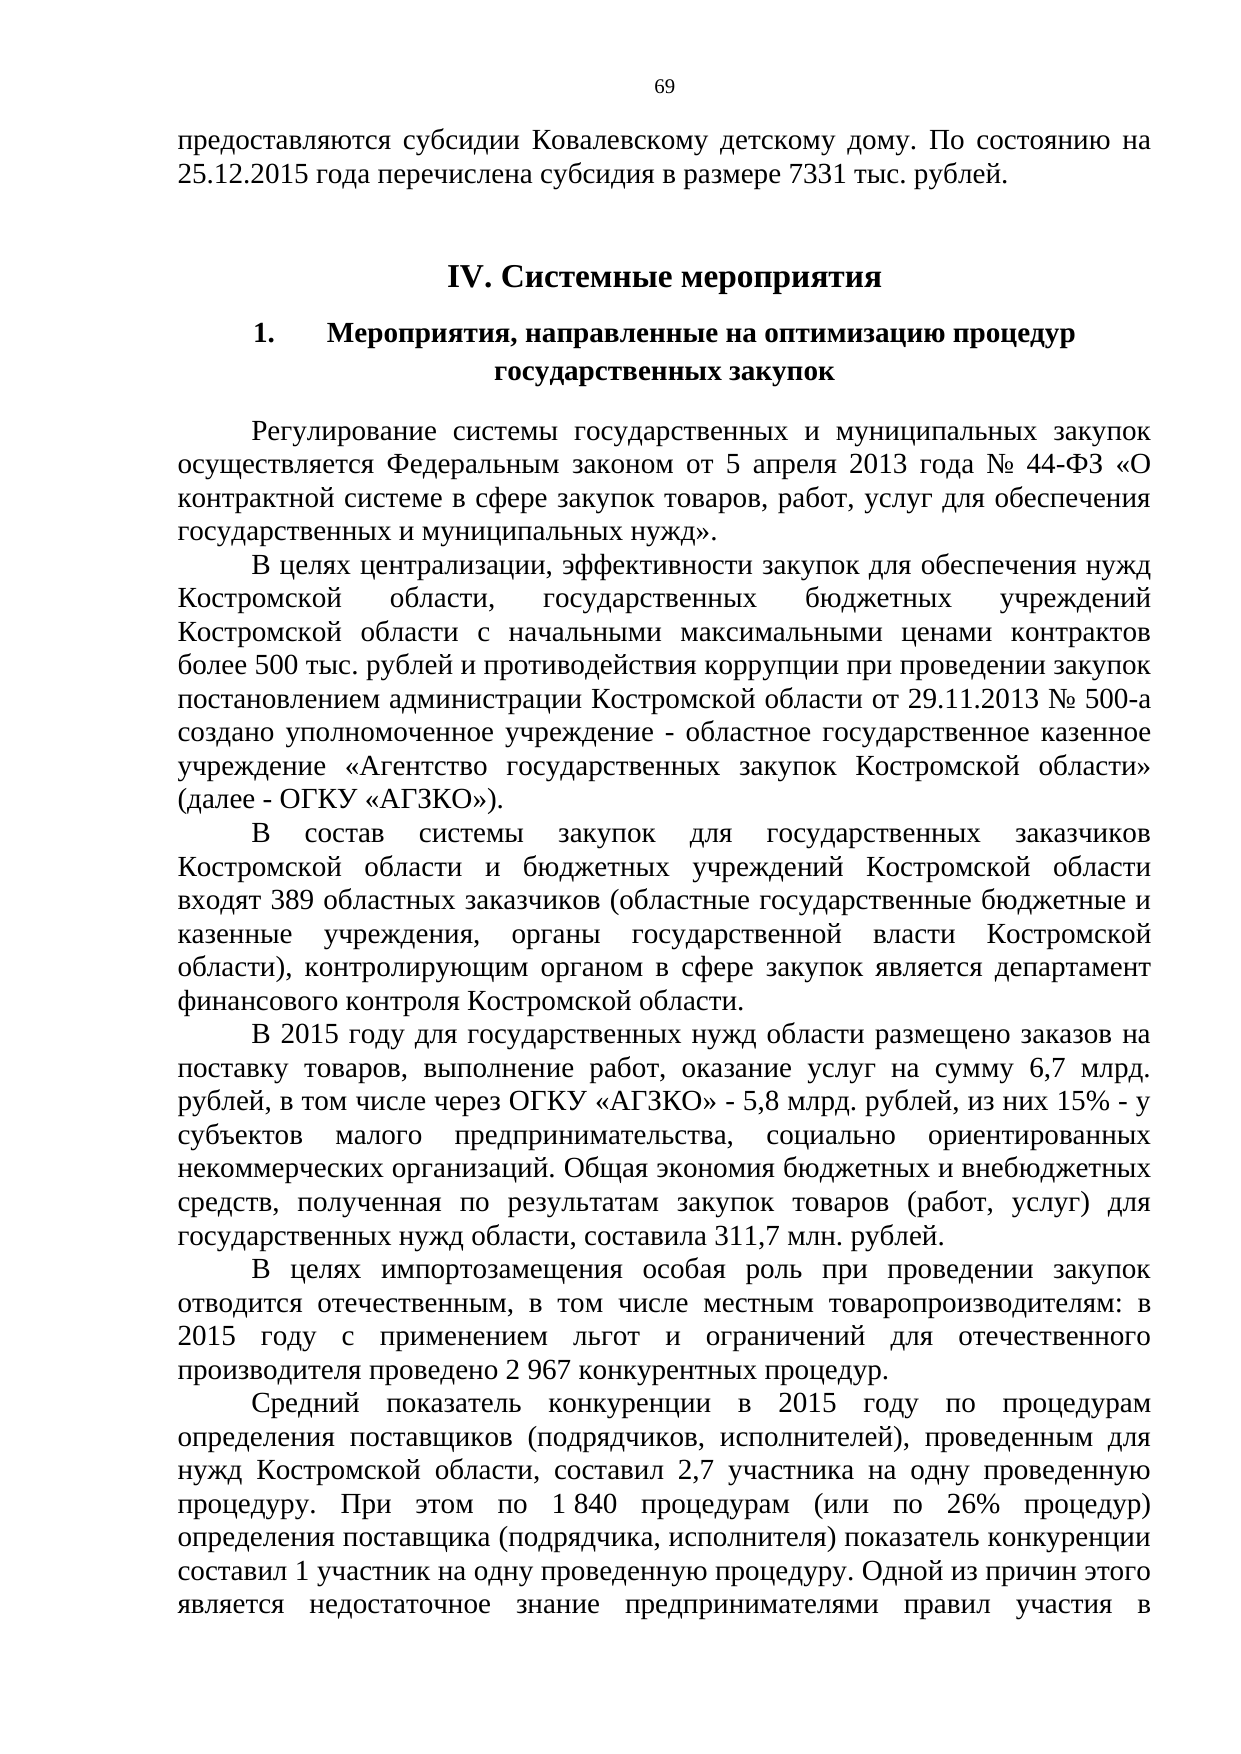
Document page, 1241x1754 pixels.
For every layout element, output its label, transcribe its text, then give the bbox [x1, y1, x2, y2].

text В 2015 году для государственных нужд области размещено заказов на поставку товаров, выполнение работ, оказание услуг на сумму 6,7 млрд. рублей, в том числе через ОГКУ «АГЗКО» - 5,8 млрд. рублей, из них 15% - у субъектов малого предпринимательства, социально ориентированных некоммерческих организаций. Общая экономия бюджетных и внебюджетных средств, полученная по результатам закупок товаров (работ, услуг) для государственных нужд области, составила 311,7 млн. рублей. [177, 1016, 1152, 1251]
text Регулирование системы государственных и муниципальных закупок осуществляется Федеральным законом от 5 апреля 2013 года № 44-ФЗ «О контрактной системе в сфере закупок товаров, работ, услуг для обеспечения государственных и муниципальных нужд». [177, 413, 1152, 547]
text В целях централизации, эффективности закупок для обеспечения нужд Костромской области, государственных бюджетных учреждений Костромской области с начальными максимальными ценами контрактов более 500 тыс. рублей и противодействия коррупции при проведении закупок постановлением администрации Костромской области от 29.11.2013 № 500-а создано уполномоченное учреждение - областное государственное казенное учреждение «Агентство государственных закупок Костромской области» (далее - ОГКУ «АГЗКО»). [177, 547, 1152, 815]
text В состав системы закупок для государственных заказчиков Костромской области и бюджетных учреждений Костромской области входят 389 областных заказчиков (областные государственные бюджетные и казенные учреждения, органы государственной власти Костромской области), контролирующим органом в сфере закупок является департамент финансового контроля Костромской области. [177, 815, 1152, 1016]
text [177, 122, 1152, 189]
list Мероприятия, направленные на оптимизацию процедур государственных закупок [177, 315, 1152, 387]
text В целях импортозамещения особая роль при проведении закупок отводится отечественным, в том числе местным товаропроизводителям: в 2015 году с применением льгот и ограничений для отечественного производителя проведено 2 967 конкурентных процедур. [177, 1251, 1152, 1385]
text IV. Системные мероприятия [177, 257, 1152, 295]
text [177, 1385, 1152, 1620]
